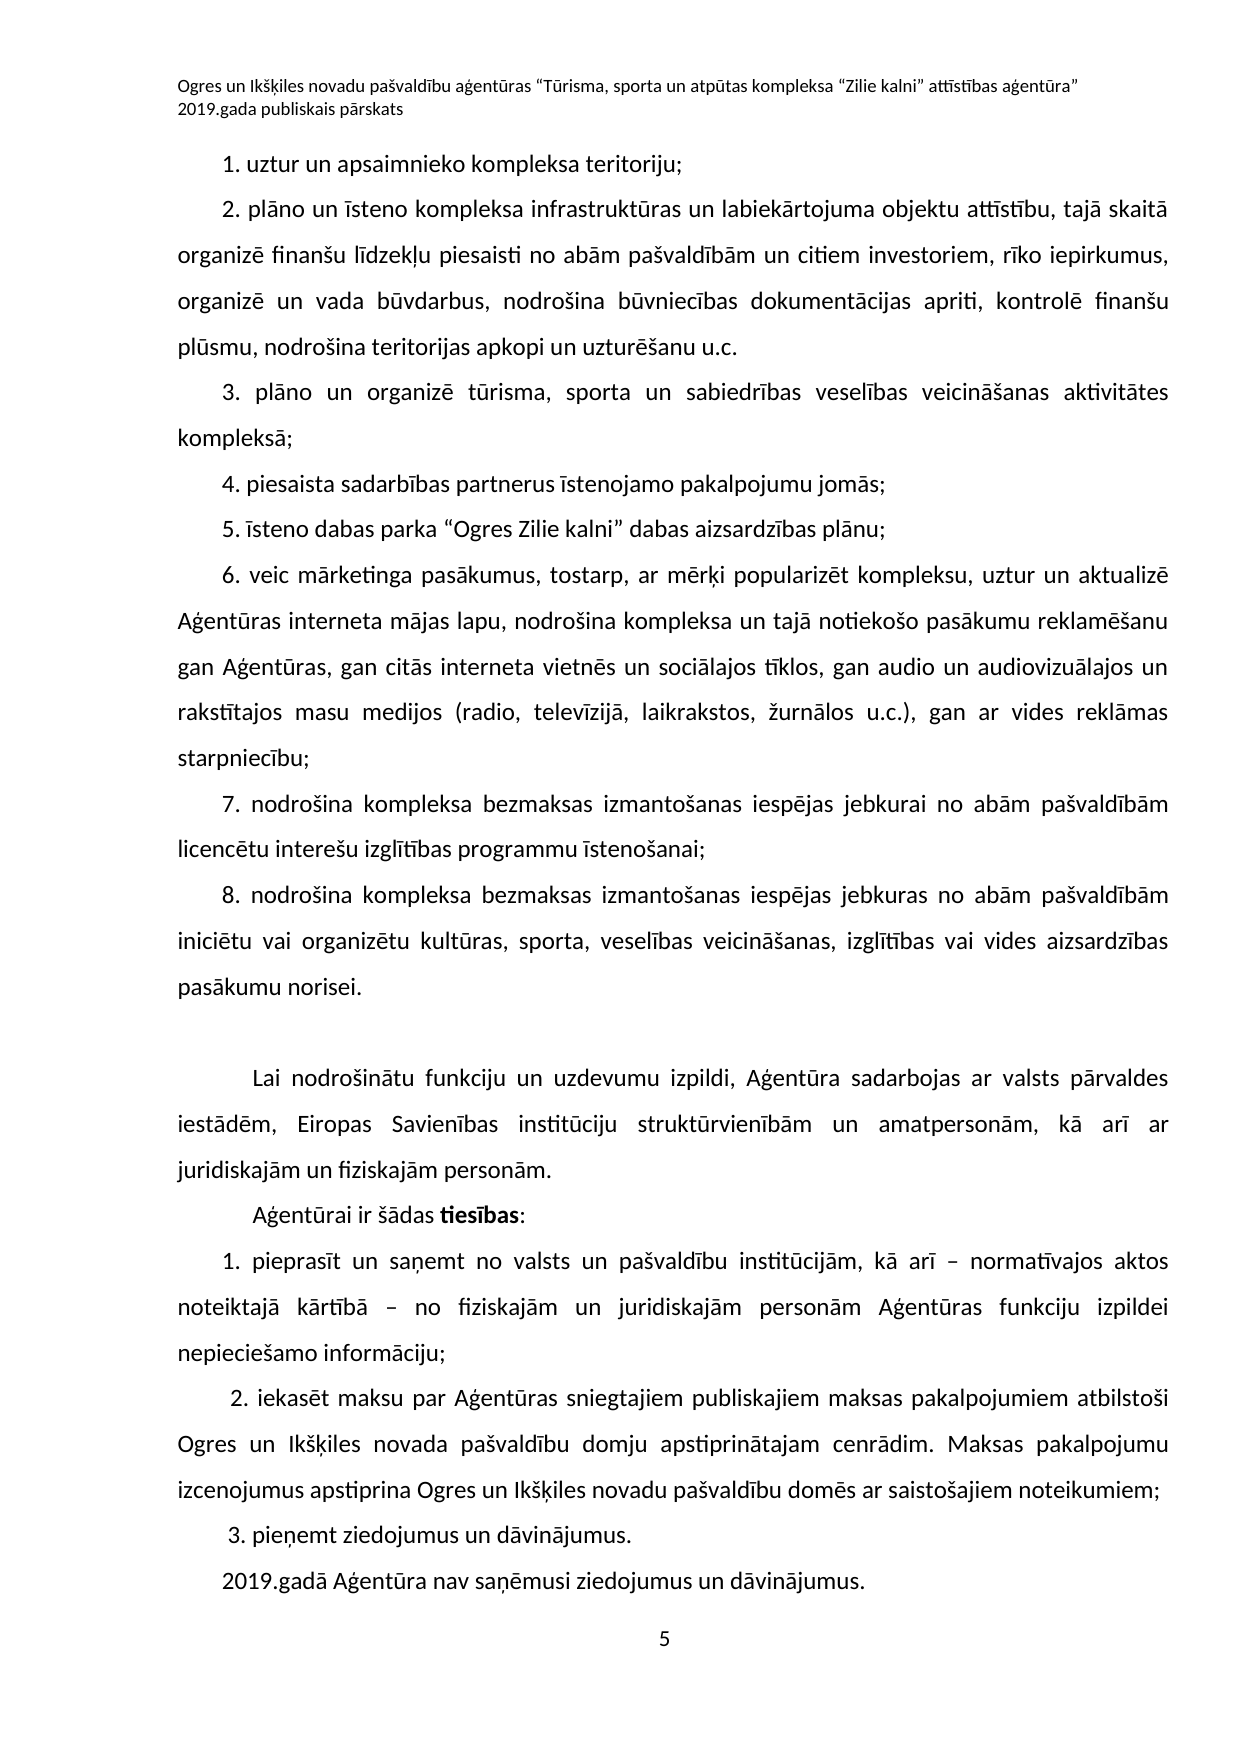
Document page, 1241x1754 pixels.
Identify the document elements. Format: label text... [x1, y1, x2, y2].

text 3. plāno un organizē tūrisma, sporta un sabiedrības veselības veicināšanas aktivitātes kompleksā; [177, 376, 1170, 453]
text 1. uztur un apsaimnieko kompleksa teritoriju; [222, 148, 1170, 178]
text 2. plāno un īsteno kompleksa infrastruktūras un labiekārtojuma objektu attīstību, tajā skaitā organizē finanšu līdzekļu piesaisti no abām pašvaldībām un citiem investoriem, rīko iepirkumus, organizē un vada būvdarbus, nodrošina būvniecības dokumentācijas apriti, kontrolē finanšu plūsmu, nodrošina teritorijas apkopi un uzturēšanu u.c. [177, 193, 1170, 361]
text 7. nodrošina kompleksa bezmaksas izmantošanas iespējas jebkurai no abām pašvaldībām licencētu interešu izglītības programmu īstenošanai; [177, 788, 1170, 864]
text 4. piesaista sadarbības partnerus īstenojamo pakalpojumu jomās; [177, 468, 1170, 498]
text 1. pieprasīt un saņemt no valsts un pašvaldību institūcijām, kā arī – normatīvajos aktos noteiktajā kārtībā – no fiziskajām un juridiskajām personām Aģentūras funkciju izpildei nepieciešamo informāciju; [177, 1245, 1170, 1367]
text 6. veic mārketinga pasākumus, tostarp, ar mērķi popularizēt kompleksu, uztur un aktualizē Aģentūras interneta mājas lapu, nodrošina kompleksa un tajā notiekošo pasākumu reklamēšanu gan Aģentūras, gan citās interneta vietnēs un sociālajos tīklos, gan audio un audiovizuālajos un rakstītajos masu medijos (radio, televīzijā, laikrakstos, žurnālos u.c.), gan ar vides reklāmas starpniecību; [177, 559, 1170, 773]
text 8. nodrošina kompleksa bezmaksas izmantošanas iespējas jebkuras no abām pašvaldībām iniciētu vai organizētu kultūras, sporta, veselības veicināšanas, izglītības vai vides aizsardzības pasākumu norisei. [177, 879, 1170, 1001]
text Aģentūrai ir šādas tiesības: [177, 1199, 1170, 1230]
text 2019.gadā Aģentūra nav saņēmusi ziedojumus un dāvinājumus. [177, 1565, 1170, 1596]
text Lai nodrošinātu funkciju un uzdevumu izpildi, Aģentūra sadarbojas ar valsts pārvaldes iestādēm, Eiropas Savienības institūciju struktūrvienībām un amatpersonām, kā arī ar juridiskajām un fiziskajām personām. [177, 1062, 1170, 1184]
text 2. iekasēt maksu par Aģentūras sniegtajiem publiskajiem maksas pakalpojumiem atbilstoši Ogres un Ikšķiles novada pašvaldību domju apstiprinātajam cenrādim. Maksas pakalpojumu izcenojumus apstiprina Ogres un Ikšķiles novadu pašvaldību domēs ar saistošajiem noteikumiem; [177, 1382, 1170, 1504]
text 5. īsteno dabas parka “Ogres Zilie kalni” dabas aizsardzības plānu; [177, 513, 1170, 544]
text 3. pieņemt ziedojumus un dāvinājumus. [177, 1519, 1170, 1550]
